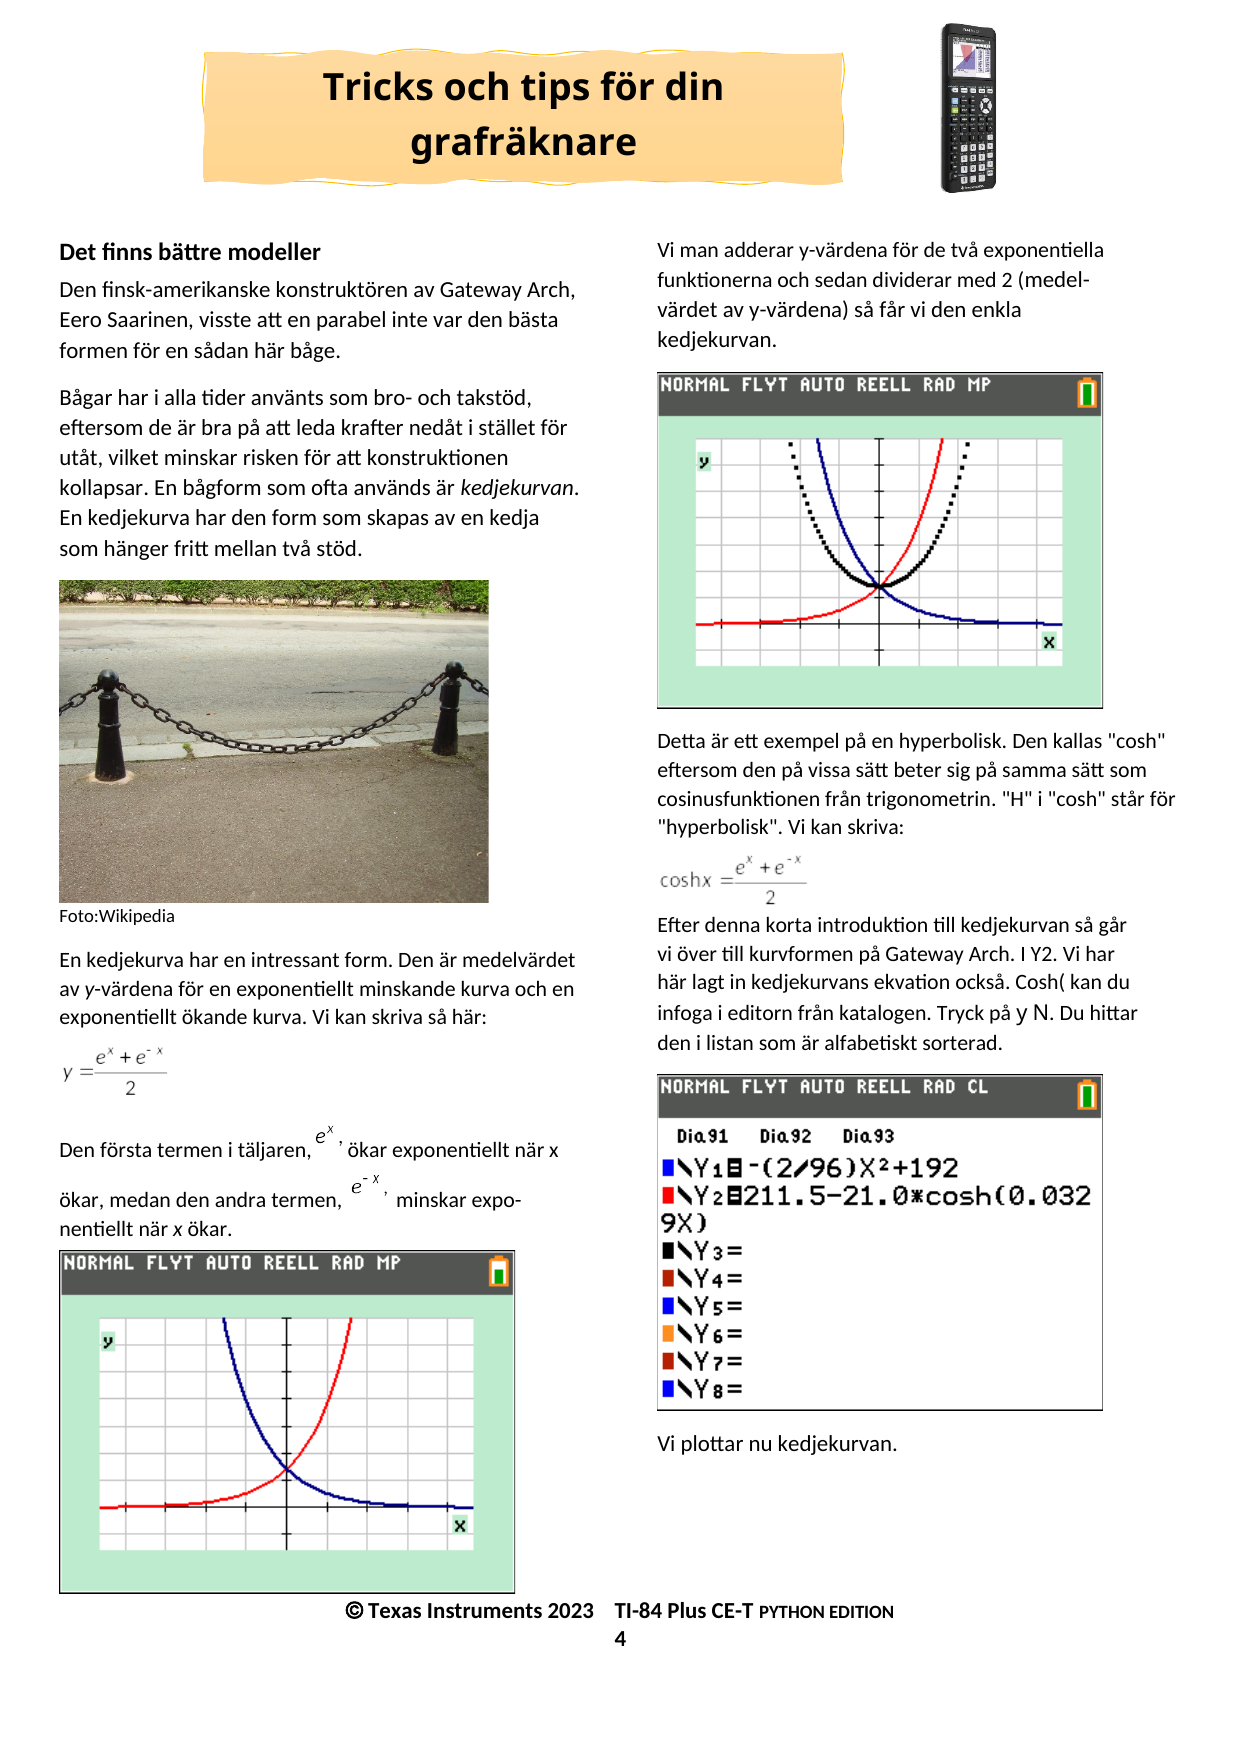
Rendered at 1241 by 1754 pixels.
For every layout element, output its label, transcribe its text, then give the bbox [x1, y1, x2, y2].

text Det finns bättre modeller [59, 236, 583, 267]
picture [657, 372, 1104, 709]
text Den finsk-amerikanske konstruktören av Gateway Arch, Eero Saarinen, visste att en parabel inte var den bästa formen för en sådan här båge. [59, 275, 583, 364]
text Detta är ett exempel på en hyperbolisk. Den kallas "cosh" eftersom den på vissa sätt beter sig på samma sätt som cosinusfunktionen från trigonometrin. "H" i "cosh" står för "hyperbolisk". Vi kan skriva: [657, 727, 1181, 840]
text Efter denna korta introduktion till kedjekurvan så går vi över till kurvformen på Gateway Arch. I Y2. Vi har här lagt in kedjekurvans ekvation också. Cosh( kan du infoga i editorn från katalogen. Tryck på y N. Du hittar den i listan som är alfabetiskt sorterad. [657, 911, 1144, 1056]
picture [940, 23, 997, 193]
text En kedjekurva har en intressant form. Den är medelvärdet av y-värdena för en exponentiellt minskande kurva och en exponentiellt ökande kurva. Vi kan skriva så här: [59, 946, 583, 1030]
text Bågar har i alla tider använts som bro- och takstöd, eftersom de är bra på att leda krafter nedåt i stället för utåt, vilket minskar risken för att konstruktionen kollapsar. En bågform som ofta används är kedjekurvan. En kedjekurva har den form som skapas av en kedja som hänger fritt mellan två stöd. [59, 383, 583, 562]
picture [59, 580, 489, 903]
picture [657, 1074, 1103, 1411]
text Vi man adderar y-värdena för de två exponentiella funktionerna och sedan dividerar med 2 (medel-värdet av y-värdena) så får vi den enkla kedjekurvan. [657, 236, 1144, 353]
text Vi plottar nu kedjekurvan. [657, 1429, 1181, 1457]
text Den första termen i täljaren,ökar exponentiellt när x ökar, medan den andra termen, minskar expo-nentiellt när x ökar. [59, 1116, 583, 1242]
picture [59, 1250, 516, 1594]
